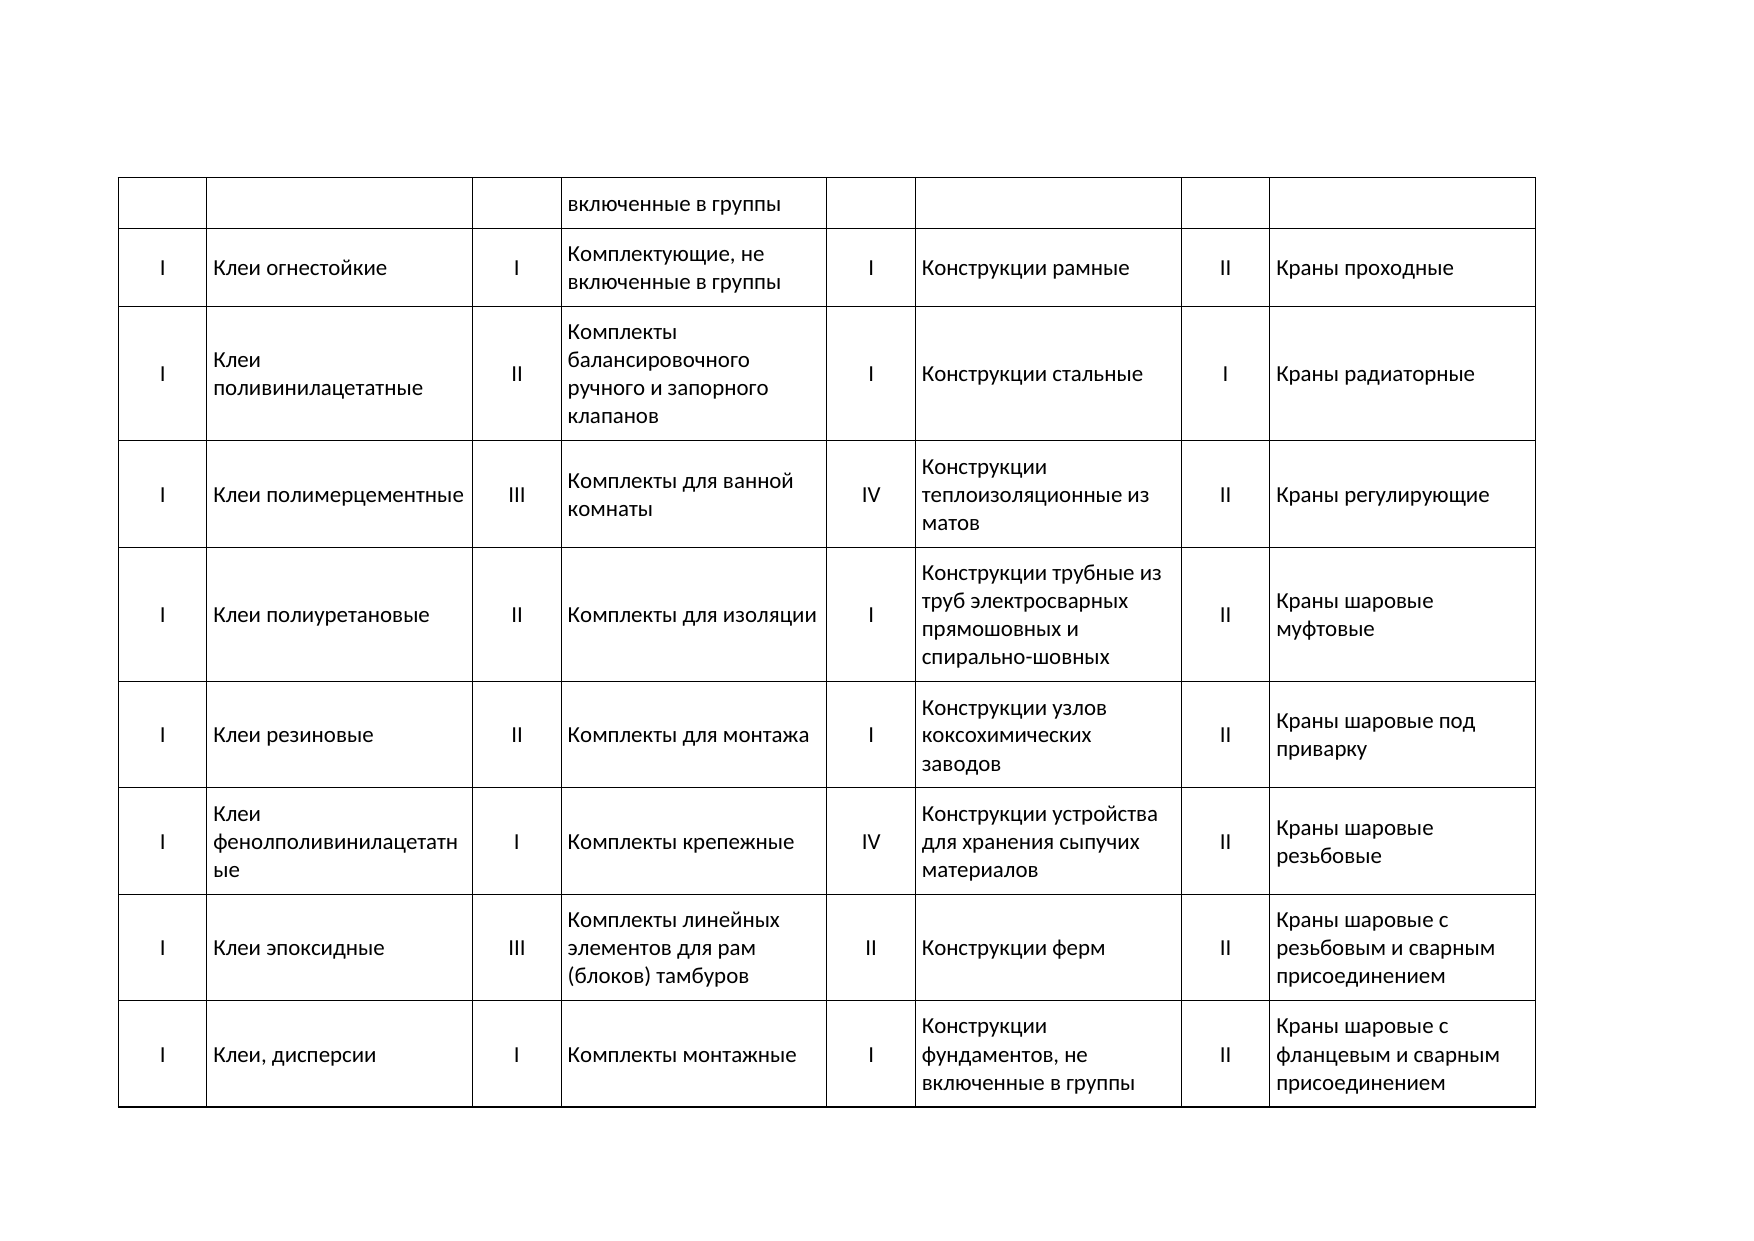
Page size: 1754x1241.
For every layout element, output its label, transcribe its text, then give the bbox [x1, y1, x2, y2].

table_cell II [827, 178, 915, 227]
table_cell I [827, 1001, 915, 1106]
table_cell I [119, 682, 206, 787]
table_cell Клеи фенолполивинилацетатные [207, 788, 472, 894]
table_cell I [827, 229, 915, 306]
table_cell I [827, 682, 915, 787]
table_cell II [827, 895, 915, 1000]
table_cell Конструкции устройства для хранения сыпучих материалов [916, 788, 1181, 894]
table_cell Комплекты монтажные [562, 1001, 826, 1106]
table_cell I [119, 307, 206, 440]
table_cell Комплекты линейных элементов для рам (блоков) тамбуров [562, 895, 826, 1000]
table_cell Клеи поливинилацетатные [207, 307, 472, 440]
table_cell Клеи полимерцементные [207, 441, 472, 547]
table_cell I [119, 548, 206, 681]
table_cell II [1182, 229, 1269, 306]
table_cell I [827, 307, 915, 440]
table_cell Комплекты для ванной комнаты [562, 441, 826, 547]
table_cell II [1182, 441, 1269, 547]
table_cell II [1182, 682, 1269, 787]
table_cell I [119, 895, 206, 1000]
table_cell II [1182, 548, 1269, 681]
table_cell Комплекты балансировочного ручного и запорного клапанов [562, 307, 826, 440]
table_cell II [473, 178, 561, 227]
table_cell Клеи полиуретановые [207, 548, 472, 681]
table_cell I [119, 1001, 206, 1106]
table_cell Конструкции теплоизоляционные из матов [916, 441, 1181, 547]
table_cell Краны шаровые с резьбовым и сварным присоединением [1270, 895, 1535, 1000]
table_cell Комплекты для монтажа [562, 682, 826, 787]
table_cell I [119, 788, 206, 894]
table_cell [562, 178, 826, 227]
table_cell III [473, 895, 561, 1000]
table_cell II [1182, 788, 1269, 894]
table_cell III [473, 441, 561, 547]
table_cell I [473, 1001, 561, 1106]
table_cell I [473, 788, 561, 894]
table_cell I [119, 441, 206, 547]
table_cell Краны шаровые резьбовые [1270, 788, 1535, 894]
table_cell Краны шаровые муфтовые [1270, 548, 1535, 681]
table_cell Клеи, дисперсии [207, 1001, 472, 1106]
table_cell II [1182, 178, 1269, 227]
table_cell Комплектующие, не включенные в группы [562, 229, 826, 306]
table_cell Комплекты крепежные [562, 788, 826, 894]
table_cell II [1182, 1001, 1269, 1106]
table_cell Конструкции ферм [916, 895, 1181, 1000]
table_cell Клеи резиновые [207, 682, 472, 787]
table_cell IV [827, 441, 915, 547]
table_cell I [1182, 307, 1269, 440]
table_cell I [473, 229, 561, 306]
table_cell II [473, 682, 561, 787]
table_cell II [473, 307, 561, 440]
table_cell Клеи эпоксидные [207, 895, 472, 1000]
table_cell Краны радиаторные [1270, 307, 1535, 440]
table_cell I [119, 229, 206, 306]
table_cell Комплекты для изоляции [562, 548, 826, 681]
table_cell II [473, 548, 561, 681]
table_cell Краны проходные [1270, 229, 1535, 306]
table_cell Краны шаровые под приварку [1270, 682, 1535, 787]
table_cell Краны регулирующие [1270, 441, 1535, 547]
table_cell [207, 178, 472, 227]
table_cell Краны шаровые с фланцевым и сварным присоединением [1270, 1001, 1535, 1106]
table_cell Конструкции трубные из труб электросварных прямошовных и спирально-шовных [916, 548, 1181, 681]
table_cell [916, 178, 1181, 227]
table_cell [1270, 178, 1535, 227]
table_cell Конструкции стальные [916, 307, 1181, 440]
table_cell Конструкции фундаментов, не включенные в группы [916, 1001, 1181, 1106]
table_cell Конструкции рамные [916, 229, 1181, 306]
table_cell IV [827, 788, 915, 894]
table_cell Клеи огнестойкие [207, 229, 472, 306]
table_cell II [1182, 895, 1269, 1000]
table_cell I [119, 178, 206, 227]
table_cell I [827, 548, 915, 681]
table_cell Конструкции узлов коксохимических заводов [916, 682, 1181, 787]
